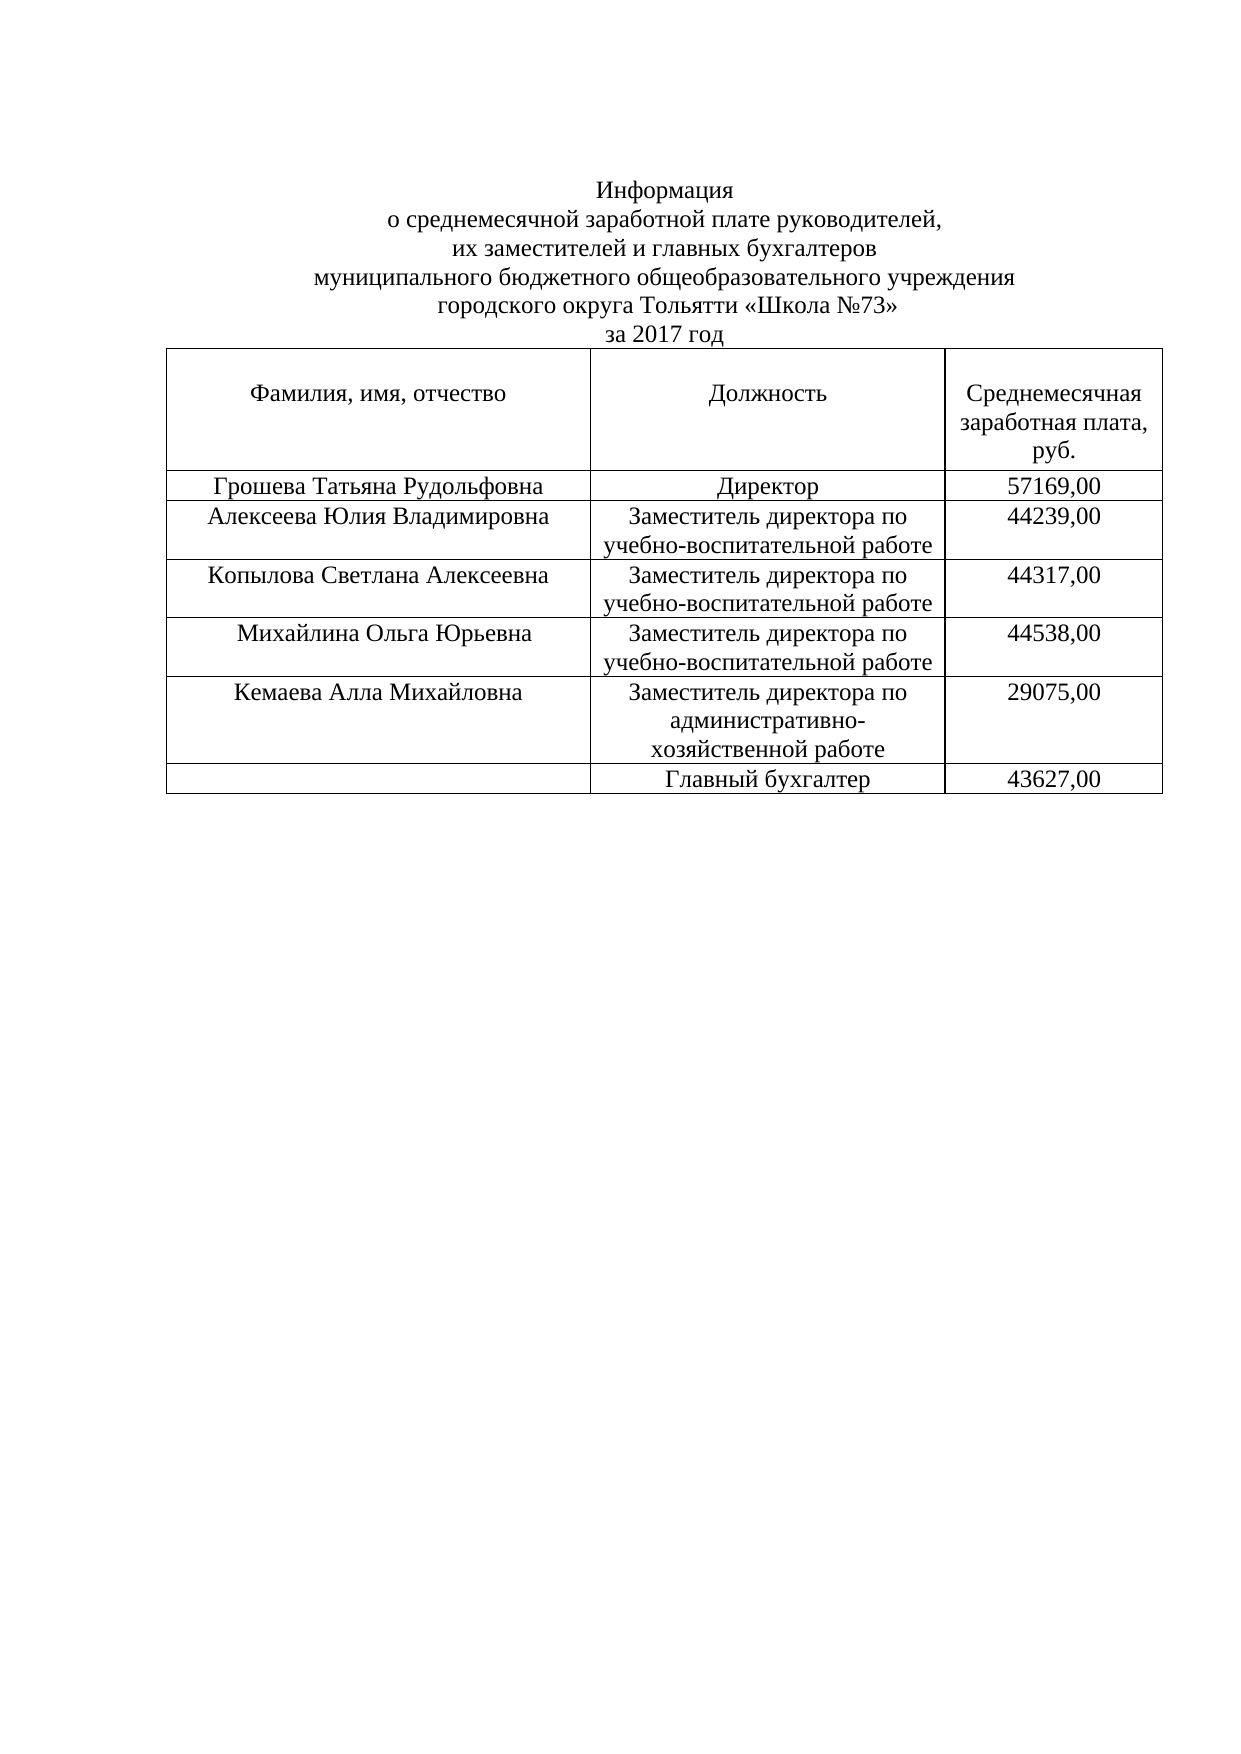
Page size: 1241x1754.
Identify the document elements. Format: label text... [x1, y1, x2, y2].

table_cell Заместитель директора по учебно-воспитательной работе [591, 560, 944, 617]
table_cell 44317,00 [946, 560, 1162, 617]
table_header Среднемесячная заработная плата, руб. [946, 349, 1162, 470]
table_cell 44538,00 [946, 618, 1162, 676]
table_cell Заместитель директора по административно-хозяйственной работе [591, 677, 944, 763]
table_cell Михайлина Ольга Юрьевна [167, 618, 590, 676]
table_cell Кемаева Алла Михайловна [167, 677, 590, 763]
table_cell Главный бухгалтер [591, 764, 944, 793]
table_header Должность [591, 349, 944, 470]
table_cell Заместитель директора по учебно-воспитательной работе [591, 618, 944, 676]
text муниципального бюджетного общеобразовательного учреждения [177, 262, 1152, 291]
table_cell Копылова Светлана Алексеевна [167, 560, 590, 617]
table_cell Грошева Татьяна Рудольфовна [167, 471, 590, 500]
text Информация [177, 176, 1152, 204]
table_cell Заместитель директора по учебно-воспитательной работе [591, 501, 944, 559]
table_cell Алексеева Юлия Владимировна [167, 501, 590, 559]
table_cell Директор [591, 471, 944, 500]
table_cell 29075,00 [946, 677, 1162, 763]
table_cell 44239,00 [946, 501, 1162, 559]
text за 2017 год [177, 319, 1152, 348]
table_header Фамилия, имя, отчество [167, 349, 590, 470]
text городского округа Тольятти «Школа №73» [177, 291, 1152, 319]
table_cell [167, 764, 590, 793]
text их заместителей и главных бухгалтеров [177, 233, 1152, 262]
table_cell 57169,00 [946, 471, 1162, 500]
text о среднемесячной заработной плате руководителей, [177, 204, 1152, 233]
table_cell 43627,00 [946, 764, 1162, 793]
